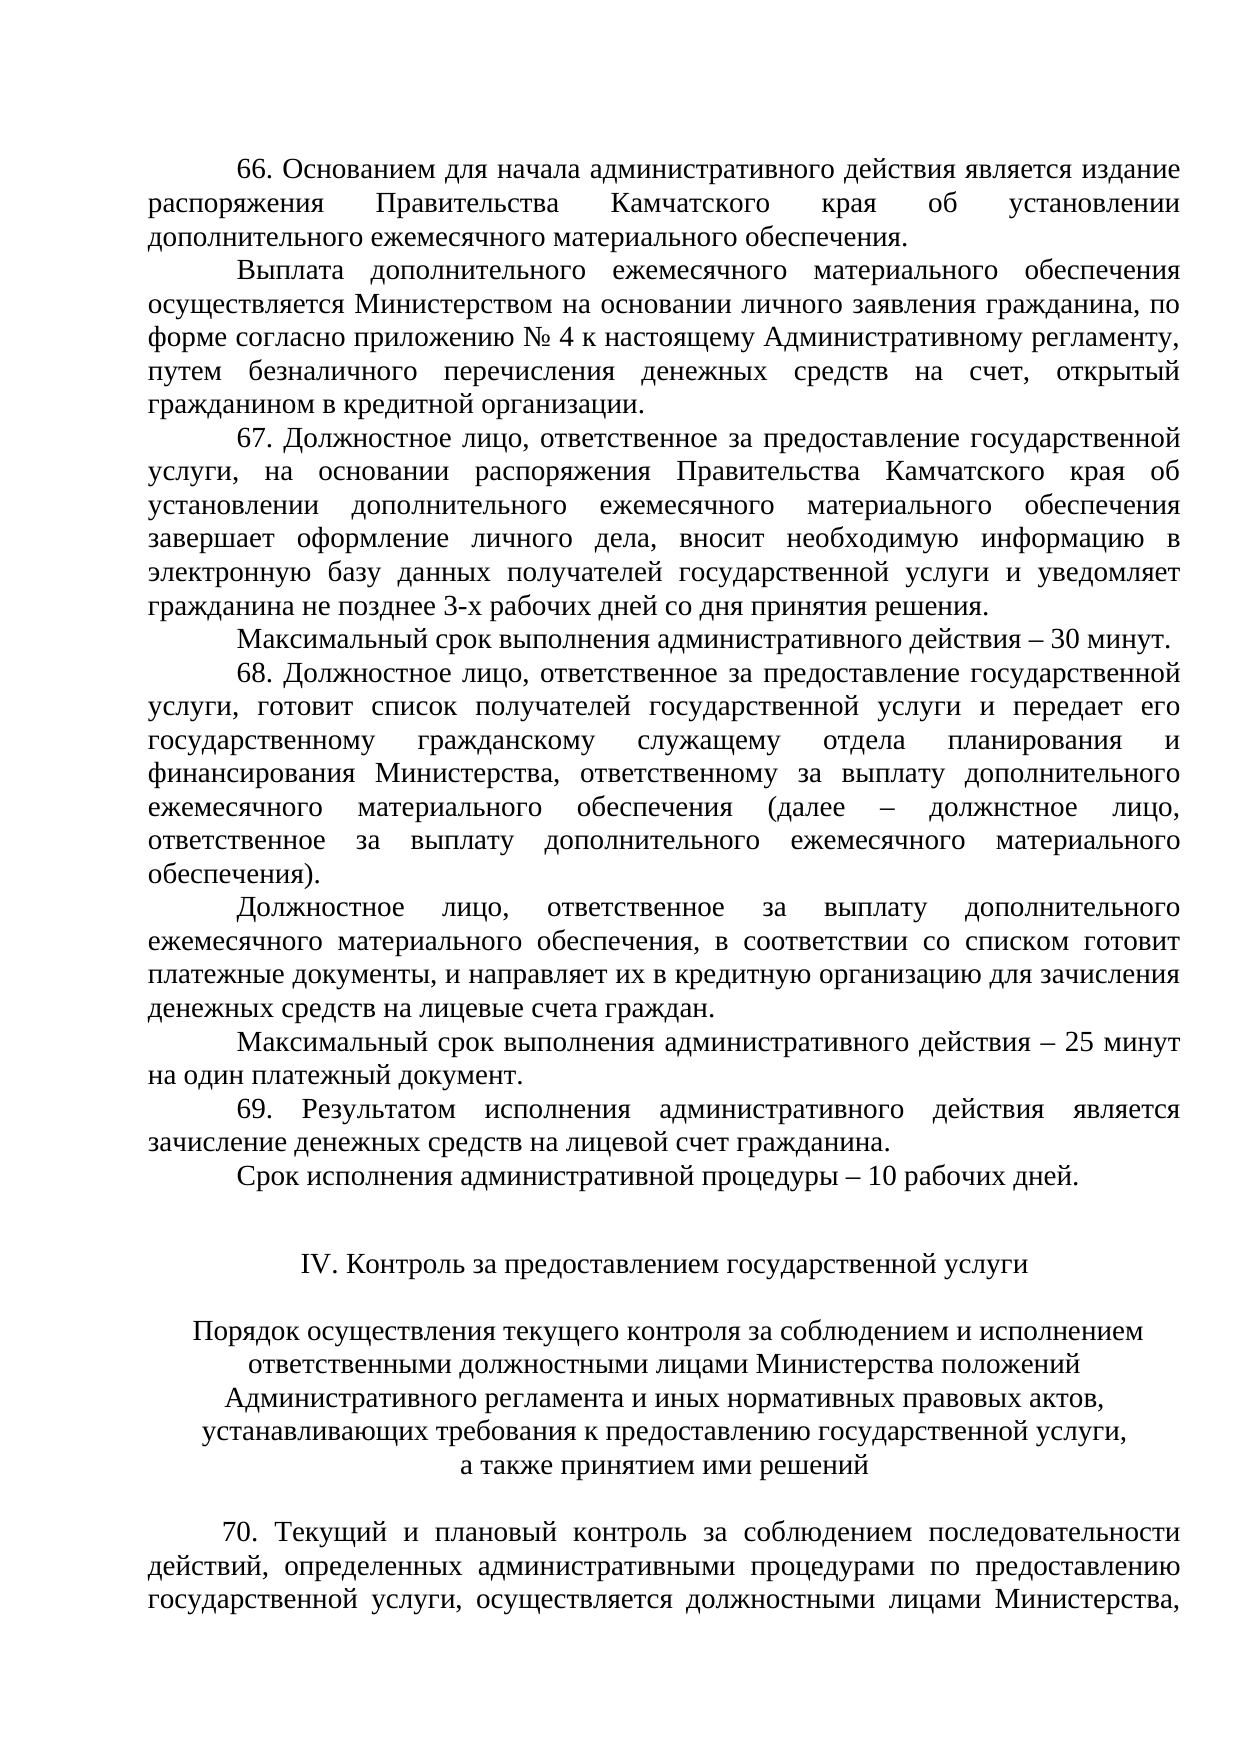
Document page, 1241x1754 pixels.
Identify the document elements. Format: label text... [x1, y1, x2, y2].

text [148, 1514, 1181, 1615]
text а также принятием ими решений [148, 1447, 1181, 1481]
list 66. Основанием для начала административного действия является издание распоряжения Правительства Камчатского края об установлении дополнительного ежемесячного материального обеспечения. [148, 152, 1181, 252]
list Срок исполнения административной процедуры – 10 рабочих дней. [148, 1158, 1181, 1191]
list Выплата дополнительного ежемесячного материального обеспечения осуществляется Министерством на основании личного заявления гражданина, по форме согласно приложению № 4 к настоящему Административному регламенту, путем безналичного перечисления денежных средств на счет, открытый гражданином в кредитной организации. [148, 252, 1181, 420]
list 67. Должностное лицо, ответственное за предоставление государственной услуги, на основании распоряжения Правительства Камчатского края об установлении дополнительного ежемесячного материального обеспечения завершает оформление личного дела, вносит необходимую информацию в электронную базу данных получателей государственной услуги и уведомляет гражданина не позднее 3-х рабочих дней со дня принятия решения. [148, 420, 1181, 621]
list Максимальный срок выполнения административного действия – 30 минут. [148, 621, 1181, 655]
text Порядок осуществления текущего контроля за соблюдением и исполнением ответственными должностными лицами Министерства положений Административного регламента и иных нормативных правовых актов, устанавливающих требования к предоставлению государственной услуги, [148, 1313, 1181, 1447]
list 69. Результатом исполнения административного действия является зачисление денежных средств на лицевой счет гражданина. [148, 1091, 1181, 1158]
list Максимальный срок выполнения административного действия – 25 минут на один платежный документ. [148, 1024, 1181, 1091]
list Должностное лицо, ответственное за выплату дополнительного ежемесячного материального обеспечения, в соответствии со списком готовит платежные документы, и направляет их в кредитную организацию для зачисления денежных средств на лицевые счета граждан. [148, 889, 1181, 1024]
text IV. Контроль за предоставлением государственной услуги [148, 1246, 1181, 1279]
list 68. Должностное лицо, ответственное за предоставление государственной услуги, готовит список получателей государственной услуги и передает его государственному гражданскому служащему отдела планирования и финансирования Министерства, ответственному за выплату дополнительного ежемесячного материального обеспечения (далее – должнстное лицо, ответственное за выплату дополнительного ежемесячного материального обеспечения). [148, 655, 1181, 889]
